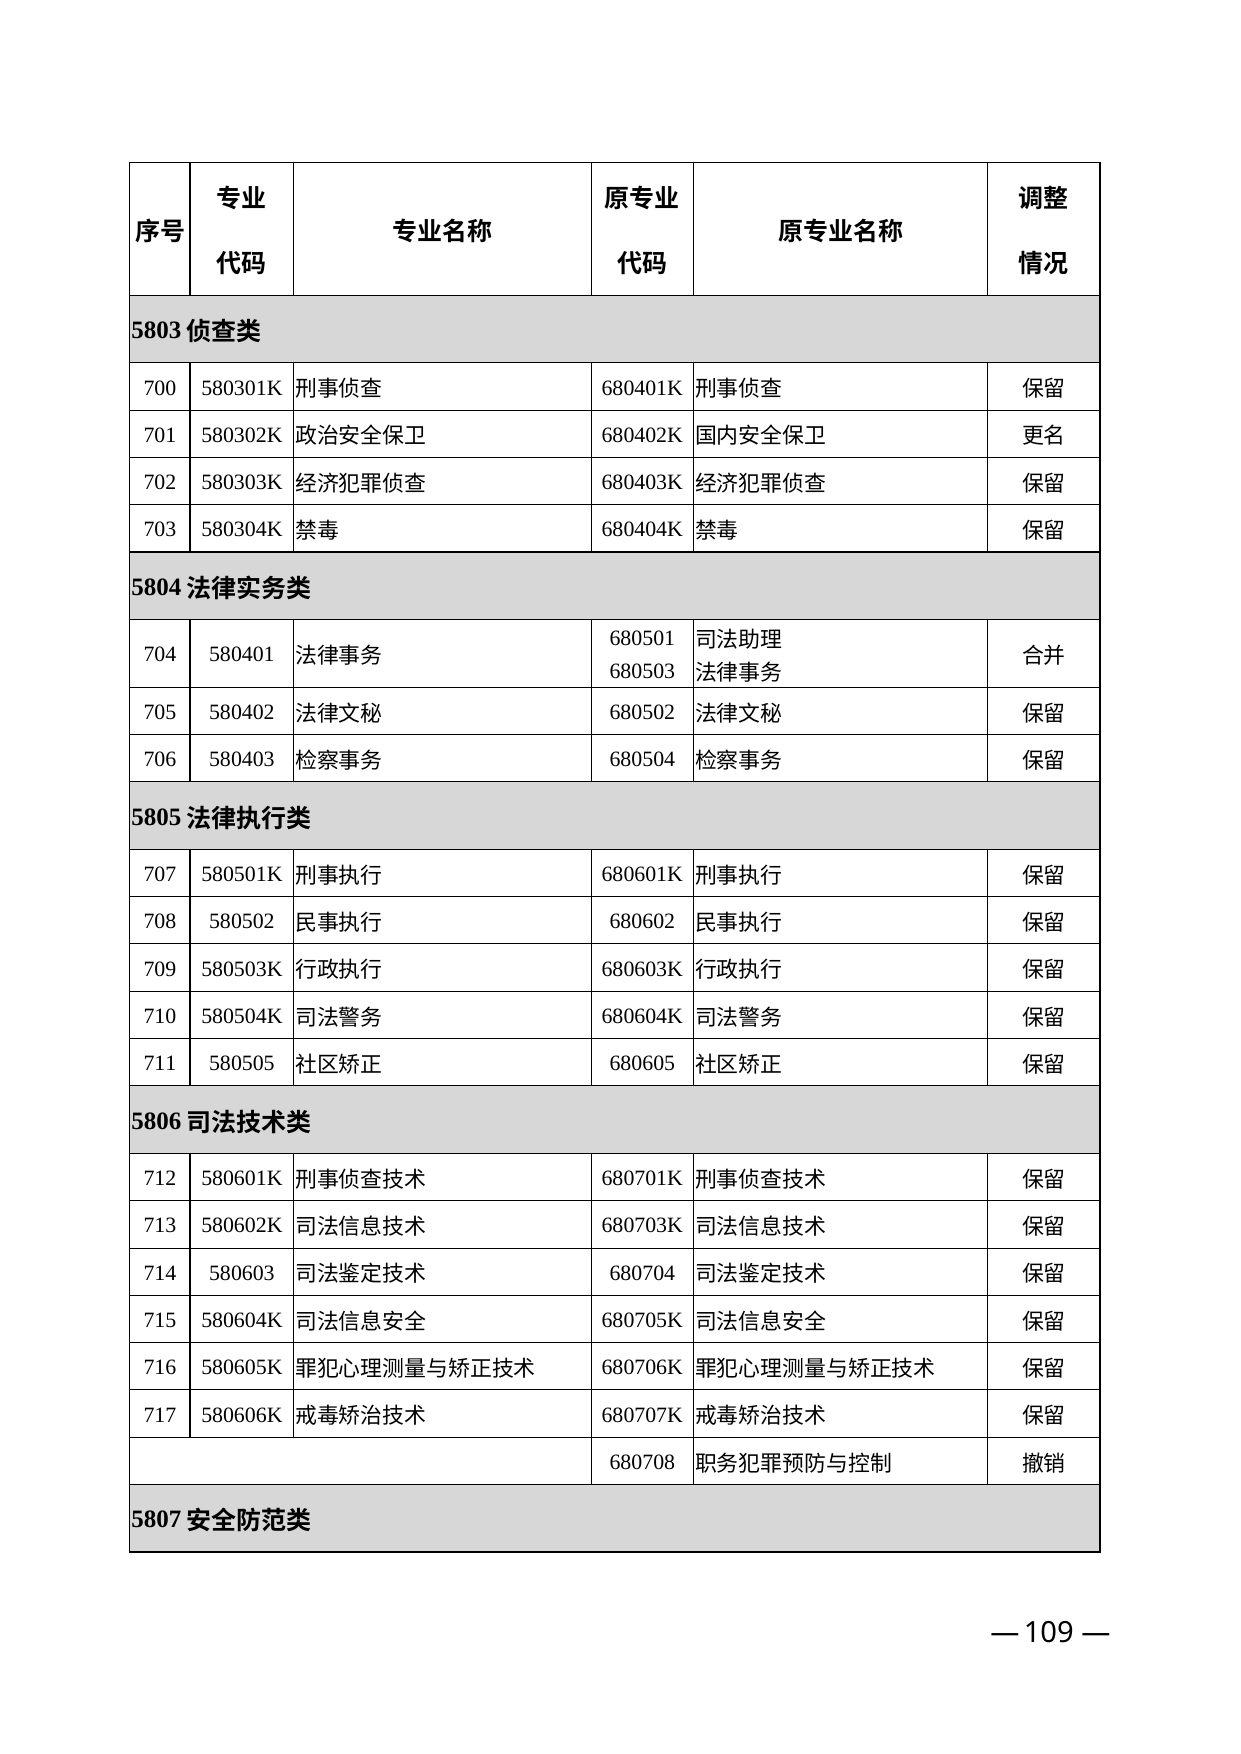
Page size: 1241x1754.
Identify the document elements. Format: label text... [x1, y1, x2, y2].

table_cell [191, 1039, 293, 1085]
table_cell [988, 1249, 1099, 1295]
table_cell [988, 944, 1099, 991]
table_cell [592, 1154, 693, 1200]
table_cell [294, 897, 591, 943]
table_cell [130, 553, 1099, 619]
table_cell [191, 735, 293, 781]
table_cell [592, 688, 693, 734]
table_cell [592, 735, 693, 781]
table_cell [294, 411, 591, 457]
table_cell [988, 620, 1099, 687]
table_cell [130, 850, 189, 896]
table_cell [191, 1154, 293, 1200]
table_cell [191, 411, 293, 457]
table_header 序号 [130, 163, 189, 294]
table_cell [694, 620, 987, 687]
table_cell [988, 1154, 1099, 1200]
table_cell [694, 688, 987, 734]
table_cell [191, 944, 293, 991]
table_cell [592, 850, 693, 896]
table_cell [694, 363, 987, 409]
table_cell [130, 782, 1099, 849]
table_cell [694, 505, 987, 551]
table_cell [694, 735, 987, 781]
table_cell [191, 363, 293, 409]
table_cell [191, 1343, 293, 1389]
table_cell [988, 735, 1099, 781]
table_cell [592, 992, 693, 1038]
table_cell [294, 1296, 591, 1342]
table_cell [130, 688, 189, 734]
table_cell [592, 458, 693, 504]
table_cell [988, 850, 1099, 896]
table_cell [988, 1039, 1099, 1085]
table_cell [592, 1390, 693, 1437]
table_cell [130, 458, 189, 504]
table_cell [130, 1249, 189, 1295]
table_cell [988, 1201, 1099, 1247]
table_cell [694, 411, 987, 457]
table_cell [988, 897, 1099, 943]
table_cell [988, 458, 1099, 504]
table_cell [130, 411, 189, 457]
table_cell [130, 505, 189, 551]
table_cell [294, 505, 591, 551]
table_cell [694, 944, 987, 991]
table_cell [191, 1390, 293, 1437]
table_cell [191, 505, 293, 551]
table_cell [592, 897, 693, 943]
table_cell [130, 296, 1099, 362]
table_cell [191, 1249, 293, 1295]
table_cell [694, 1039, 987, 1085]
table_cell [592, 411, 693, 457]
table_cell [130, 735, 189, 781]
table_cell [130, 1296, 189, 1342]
table_header 原专业名称 [694, 163, 987, 294]
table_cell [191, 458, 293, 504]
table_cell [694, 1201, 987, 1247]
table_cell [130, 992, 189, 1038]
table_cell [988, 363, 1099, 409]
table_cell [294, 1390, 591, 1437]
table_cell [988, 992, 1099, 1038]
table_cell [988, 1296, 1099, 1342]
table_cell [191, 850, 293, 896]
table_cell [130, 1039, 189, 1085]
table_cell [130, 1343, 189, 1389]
table_header 调整 情况 [988, 163, 1099, 294]
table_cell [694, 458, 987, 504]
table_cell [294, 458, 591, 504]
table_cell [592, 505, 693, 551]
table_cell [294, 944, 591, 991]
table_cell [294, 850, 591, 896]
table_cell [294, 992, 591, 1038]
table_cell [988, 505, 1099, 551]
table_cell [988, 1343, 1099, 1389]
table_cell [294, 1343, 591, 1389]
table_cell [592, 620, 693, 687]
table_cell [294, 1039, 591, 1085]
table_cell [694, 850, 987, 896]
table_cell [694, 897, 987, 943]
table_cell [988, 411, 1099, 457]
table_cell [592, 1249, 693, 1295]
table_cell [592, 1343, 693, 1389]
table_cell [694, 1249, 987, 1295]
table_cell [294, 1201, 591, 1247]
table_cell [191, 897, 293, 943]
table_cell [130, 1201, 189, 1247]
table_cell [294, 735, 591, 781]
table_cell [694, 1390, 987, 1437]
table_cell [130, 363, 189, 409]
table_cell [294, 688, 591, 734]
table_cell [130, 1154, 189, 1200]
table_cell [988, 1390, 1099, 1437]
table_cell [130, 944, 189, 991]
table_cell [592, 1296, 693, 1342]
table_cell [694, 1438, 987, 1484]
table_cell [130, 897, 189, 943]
table_header 专业 代码 [191, 163, 293, 294]
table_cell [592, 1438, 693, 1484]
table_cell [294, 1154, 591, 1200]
table_header 原专业 代码 [592, 163, 693, 294]
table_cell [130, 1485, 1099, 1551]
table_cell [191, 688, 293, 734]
table_header 专业名称 [294, 163, 591, 294]
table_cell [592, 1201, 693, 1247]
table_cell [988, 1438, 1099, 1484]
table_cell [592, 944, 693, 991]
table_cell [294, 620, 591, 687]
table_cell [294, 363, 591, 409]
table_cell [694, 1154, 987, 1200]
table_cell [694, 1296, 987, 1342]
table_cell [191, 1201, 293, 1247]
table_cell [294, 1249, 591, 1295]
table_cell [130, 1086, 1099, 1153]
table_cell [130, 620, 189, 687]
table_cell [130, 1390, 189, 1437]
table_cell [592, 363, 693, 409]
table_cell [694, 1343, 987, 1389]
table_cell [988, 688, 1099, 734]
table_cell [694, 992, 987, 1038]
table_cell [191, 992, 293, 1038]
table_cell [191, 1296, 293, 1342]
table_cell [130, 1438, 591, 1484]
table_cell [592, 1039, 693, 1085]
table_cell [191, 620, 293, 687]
